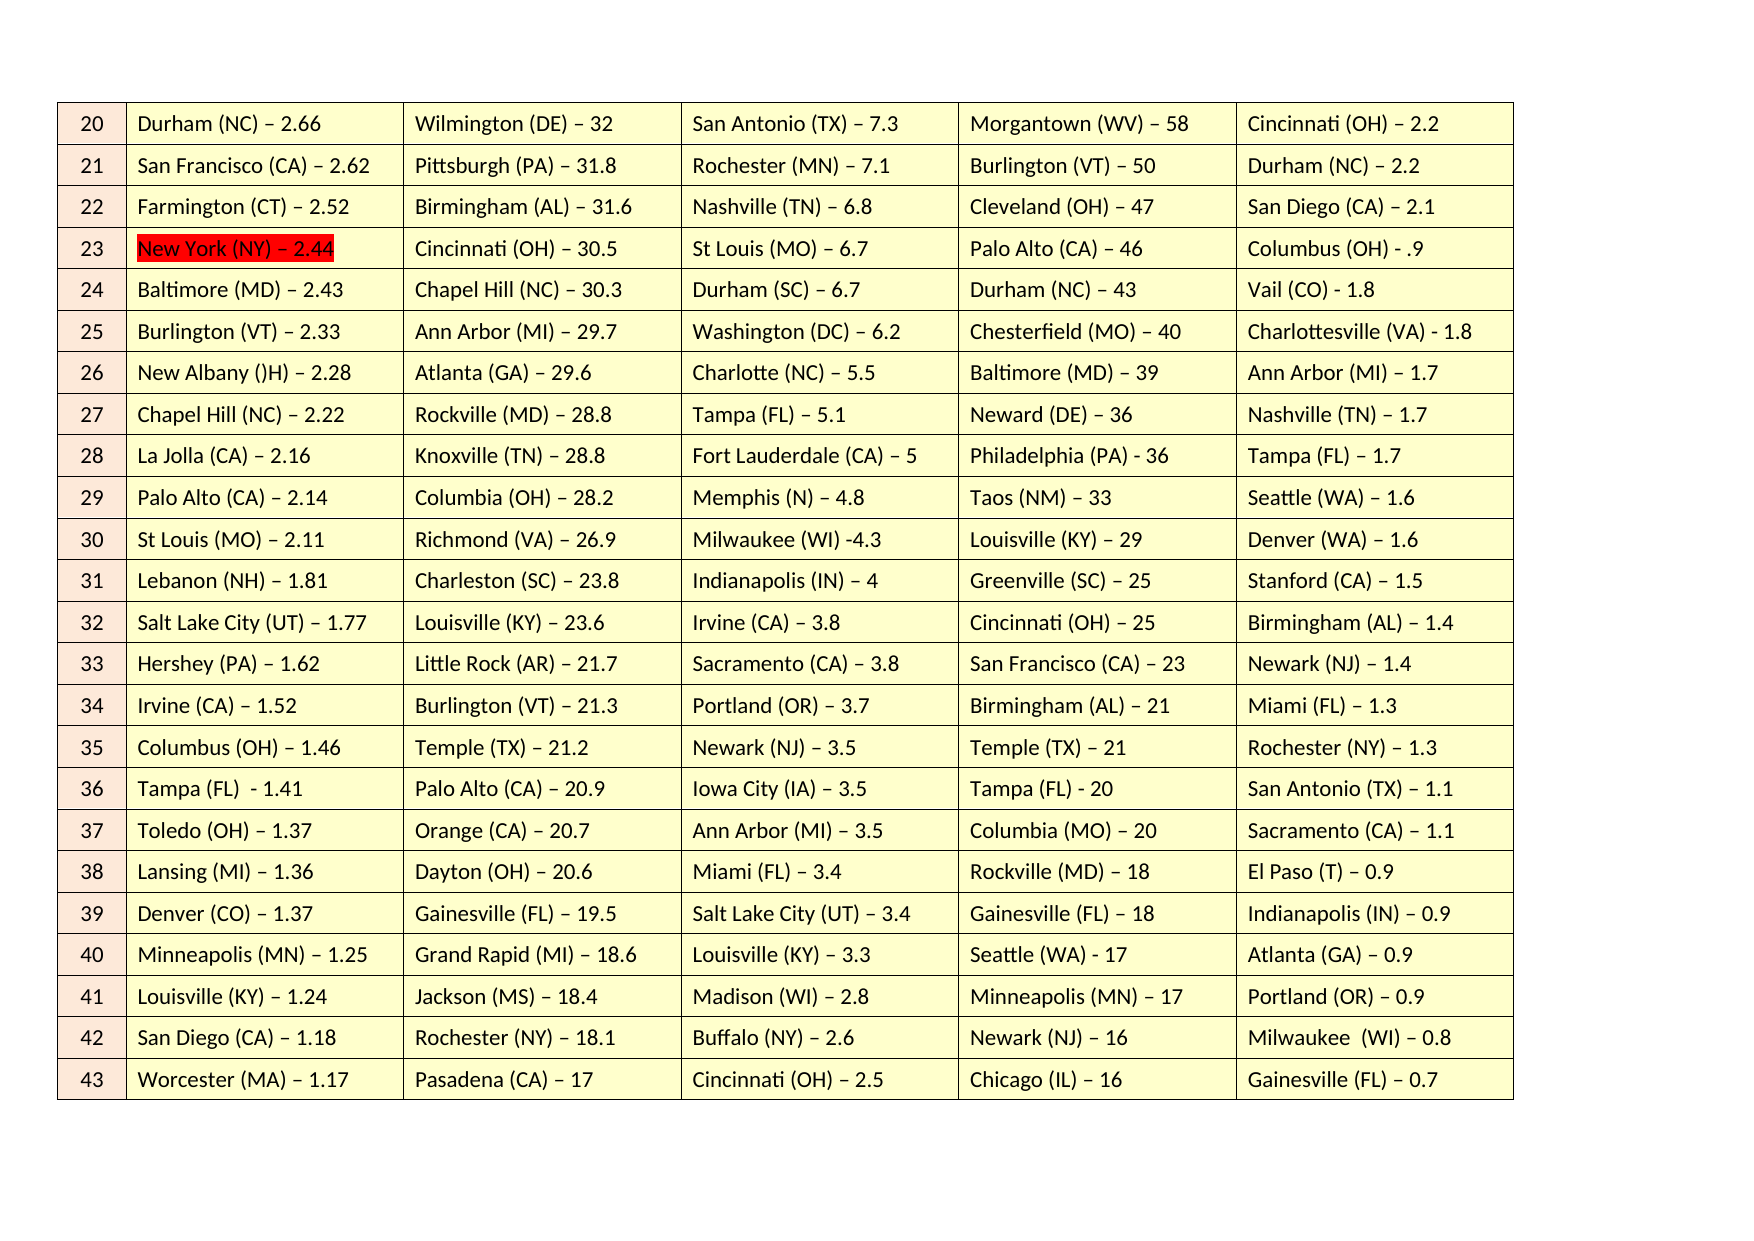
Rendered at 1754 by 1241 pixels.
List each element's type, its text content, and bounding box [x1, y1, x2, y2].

table_cell 30 [58, 519, 126, 559]
table_cell Memphis (N) – 4.8 [682, 477, 958, 517]
table_cell Gainesville (FL) – 18 [959, 893, 1236, 933]
table_cell Rochester (NY) – 18.1 [404, 1017, 681, 1058]
table_cell Tampa (FL) – 5.1 [682, 394, 958, 434]
table_cell Louisville (KY) – 3.3 [682, 934, 958, 975]
table_cell Miami (FL) – 1.3 [1237, 685, 1513, 725]
table_cell Columbia (OH) – 28.2 [404, 477, 681, 517]
table_cell Tampa (FL) - 1.41 [127, 768, 403, 808]
table_cell El Paso (T) – 0.9 [1237, 851, 1513, 892]
table_cell Durham (NC) – 2.2 [1237, 145, 1513, 185]
table_cell Farmington (CT) – 2.52 [127, 186, 403, 227]
table_cell Cincinnati (OH) – 2.2 [1237, 103, 1513, 143]
table_cell Salt Lake City (UT) – 3.4 [682, 893, 958, 933]
table_cell Wilmington (DE) – 32 [404, 103, 681, 143]
table_cell Toledo (OH) – 1.37 [127, 810, 403, 850]
table_cell Iowa City (IA) – 3.5 [682, 768, 958, 808]
table_cell Birmingham (AL) – 31.6 [404, 186, 681, 227]
table_cell Irvine (CA) – 1.52 [127, 685, 403, 725]
table_cell Temple (TX) – 21 [959, 726, 1236, 767]
table_cell 26 [58, 352, 126, 393]
table_cell Hershey (PA) – 1.62 [127, 643, 403, 684]
table_cell Neward (DE) – 36 [959, 394, 1236, 434]
table_cell San Francisco (CA) – 2.62 [127, 145, 403, 185]
table_cell Portland (OR) – 3.7 [682, 685, 958, 725]
table_cell Little Rock (AR) – 21.7 [404, 643, 681, 684]
table_cell Sacramento (CA) – 3.8 [682, 643, 958, 684]
table_cell Durham (NC) – 43 [959, 269, 1236, 310]
table_cell Nashville (TN) – 6.8 [682, 186, 958, 227]
table_cell Atlanta (GA) – 29.6 [404, 352, 681, 393]
table_cell Pittsburgh (PA) – 31.8 [404, 145, 681, 185]
table_cell New York (NY) – 2.44 [127, 228, 403, 268]
table_cell Louisville (KY) – 1.24 [127, 976, 403, 1016]
table_cell Minneapolis (MN) – 1.25 [127, 934, 403, 975]
table_cell 23 [58, 228, 126, 268]
table_cell Baltimore (MD) – 39 [959, 352, 1236, 393]
table_cell Salt Lake City (UT) – 1.77 [127, 602, 403, 642]
table_cell 33 [58, 643, 126, 684]
table_cell Charlottesville (VA) - 1.8 [1237, 311, 1513, 351]
table_cell Durham (SC) – 6.7 [682, 269, 958, 310]
table_cell Charlotte (NC) – 5.5 [682, 352, 958, 393]
table_cell Baltimore (MD) – 2.43 [127, 269, 403, 310]
table_cell Rockville (MD) – 18 [959, 851, 1236, 892]
table_cell Charleston (SC) – 23.8 [404, 560, 681, 601]
table_cell Palo Alto (CA) – 46 [959, 228, 1236, 268]
table_cell Newark (NJ) – 16 [959, 1017, 1236, 1058]
table_cell St Louis (MO) – 2.11 [127, 519, 403, 559]
table_cell 21 [58, 145, 126, 185]
table_cell Columbus (OH) – 1.46 [127, 726, 403, 767]
table_cell 28 [58, 435, 126, 476]
table_cell Pasadena (CA) – 17 [404, 1059, 681, 1099]
table_cell Fort Lauderdale (CA) – 5 [682, 435, 958, 476]
table_cell Stanford (CA) – 1.5 [1237, 560, 1513, 601]
table_cell Columbus (OH) - .9 [1237, 228, 1513, 268]
table_cell 25 [58, 311, 126, 351]
table_cell Tampa (FL) – 1.7 [1237, 435, 1513, 476]
table_cell 22 [58, 186, 126, 227]
table_cell Ann Arbor (MI) – 3.5 [682, 810, 958, 850]
table_cell Gainesville (FL) – 0.7 [1237, 1059, 1513, 1099]
table_cell 29 [58, 477, 126, 517]
table_cell 42 [58, 1017, 126, 1058]
table_cell Gainesville (FL) – 19.5 [404, 893, 681, 933]
table_cell Milwaukee (WI) -4.3 [682, 519, 958, 559]
table_cell Lansing (MI) – 1.36 [127, 851, 403, 892]
table_cell Palo Alto (CA) – 2.14 [127, 477, 403, 517]
table_cell 27 [58, 394, 126, 434]
table_cell Ann Arbor (MI) – 29.7 [404, 311, 681, 351]
table_cell 40 [58, 934, 126, 975]
table_cell 32 [58, 602, 126, 642]
table_cell San Diego (CA) – 2.1 [1237, 186, 1513, 227]
table_cell Cincinnati (OH) – 30.5 [404, 228, 681, 268]
table_cell Grand Rapid (MI) – 18.6 [404, 934, 681, 975]
table_cell Columbia (MO) – 20 [959, 810, 1236, 850]
table_cell Knoxville (TN) – 28.8 [404, 435, 681, 476]
table_cell Burlington (VT) – 50 [959, 145, 1236, 185]
table_cell Birmingham (AL) – 21 [959, 685, 1236, 725]
table_cell Cleveland (OH) – 47 [959, 186, 1236, 227]
table_cell 43 [58, 1059, 126, 1099]
table_cell 34 [58, 685, 126, 725]
table_cell Irvine (CA) – 3.8 [682, 602, 958, 642]
table_cell 31 [58, 560, 126, 601]
table_cell Buffalo (NY) – 2.6 [682, 1017, 958, 1058]
table_cell 36 [58, 768, 126, 808]
table_cell Denver (WA) – 1.6 [1237, 519, 1513, 559]
table_cell Chapel Hill (NC) – 30.3 [404, 269, 681, 310]
table_cell 37 [58, 810, 126, 850]
table_cell Portland (OR) – 0.9 [1237, 976, 1513, 1016]
table_cell 20 [58, 103, 126, 143]
table_cell Cincinnati (OH) – 25 [959, 602, 1236, 642]
table_cell San Diego (CA) – 1.18 [127, 1017, 403, 1058]
table_cell 39 [58, 893, 126, 933]
table_cell St Louis (MO) – 6.7 [682, 228, 958, 268]
table_cell Louisville (KY) – 29 [959, 519, 1236, 559]
table_cell Birmingham (AL) – 1.4 [1237, 602, 1513, 642]
table_cell Chesterfield (MO) – 40 [959, 311, 1236, 351]
table_cell Orange (CA) – 20.7 [404, 810, 681, 850]
table_cell Taos (NM) – 33 [959, 477, 1236, 517]
table_cell New Albany ()H) – 2.28 [127, 352, 403, 393]
table_cell Greenville (SC) – 25 [959, 560, 1236, 601]
table_cell Morgantown (WV) – 58 [959, 103, 1236, 143]
table_cell 35 [58, 726, 126, 767]
table_cell Denver (CO) – 1.37 [127, 893, 403, 933]
table_cell Indianapolis (IN) – 0.9 [1237, 893, 1513, 933]
table_cell Milwaukee (WI) – 0.8 [1237, 1017, 1513, 1058]
table_cell Seattle (WA) - 17 [959, 934, 1236, 975]
table_cell Tampa (FL) - 20 [959, 768, 1236, 808]
table_cell Palo Alto (CA) – 20.9 [404, 768, 681, 808]
table_cell Cincinnati (OH) – 2.5 [682, 1059, 958, 1099]
table_cell Washington (DC) – 6.2 [682, 311, 958, 351]
table_cell Indianapolis (IN) – 4 [682, 560, 958, 601]
table_cell Seattle (WA) – 1.6 [1237, 477, 1513, 517]
table_cell Vail (CO) - 1.8 [1237, 269, 1513, 310]
table_cell Dayton (OH) – 20.6 [404, 851, 681, 892]
table_cell 41 [58, 976, 126, 1016]
table_cell Ann Arbor (MI) – 1.7 [1237, 352, 1513, 393]
table_cell Lebanon (NH) – 1.81 [127, 560, 403, 601]
table_cell Newark (NJ) – 1.4 [1237, 643, 1513, 684]
table_cell La Jolla (CA) – 2.16 [127, 435, 403, 476]
table_cell Rochester (NY) – 1.3 [1237, 726, 1513, 767]
table_cell Minneapolis (MN) – 17 [959, 976, 1236, 1016]
table_cell Chapel Hill (NC) – 2.22 [127, 394, 403, 434]
table_cell 24 [58, 269, 126, 310]
table_cell Rochester (MN) – 7.1 [682, 145, 958, 185]
table_cell San Antonio (TX) – 7.3 [682, 103, 958, 143]
table_cell Chicago (IL) – 16 [959, 1059, 1236, 1099]
table_cell Richmond (VA) – 26.9 [404, 519, 681, 559]
table_cell Philadelphia (PA) - 36 [959, 435, 1236, 476]
table_cell Madison (WI) – 2.8 [682, 976, 958, 1016]
table_cell Durham (NC) – 2.66 [127, 103, 403, 143]
table_cell Jackson (MS) – 18.4 [404, 976, 681, 1016]
table_cell Temple (TX) – 21.2 [404, 726, 681, 767]
table_cell San Francisco (CA) – 23 [959, 643, 1236, 684]
table_cell Burlington (VT) – 2.33 [127, 311, 403, 351]
table_cell Louisville (KY) – 23.6 [404, 602, 681, 642]
table_cell Sacramento (CA) – 1.1 [1237, 810, 1513, 850]
table_cell Miami (FL) – 3.4 [682, 851, 958, 892]
table_cell 38 [58, 851, 126, 892]
table_cell San Antonio (TX) – 1.1 [1237, 768, 1513, 808]
table_cell Rockville (MD) – 28.8 [404, 394, 681, 434]
table_cell Nashville (TN) – 1.7 [1237, 394, 1513, 434]
table_cell Burlington (VT) – 21.3 [404, 685, 681, 725]
table_cell Atlanta (GA) – 0.9 [1237, 934, 1513, 975]
table_cell Newark (NJ) – 3.5 [682, 726, 958, 767]
table_cell Worcester (MA) – 1.17 [127, 1059, 403, 1099]
